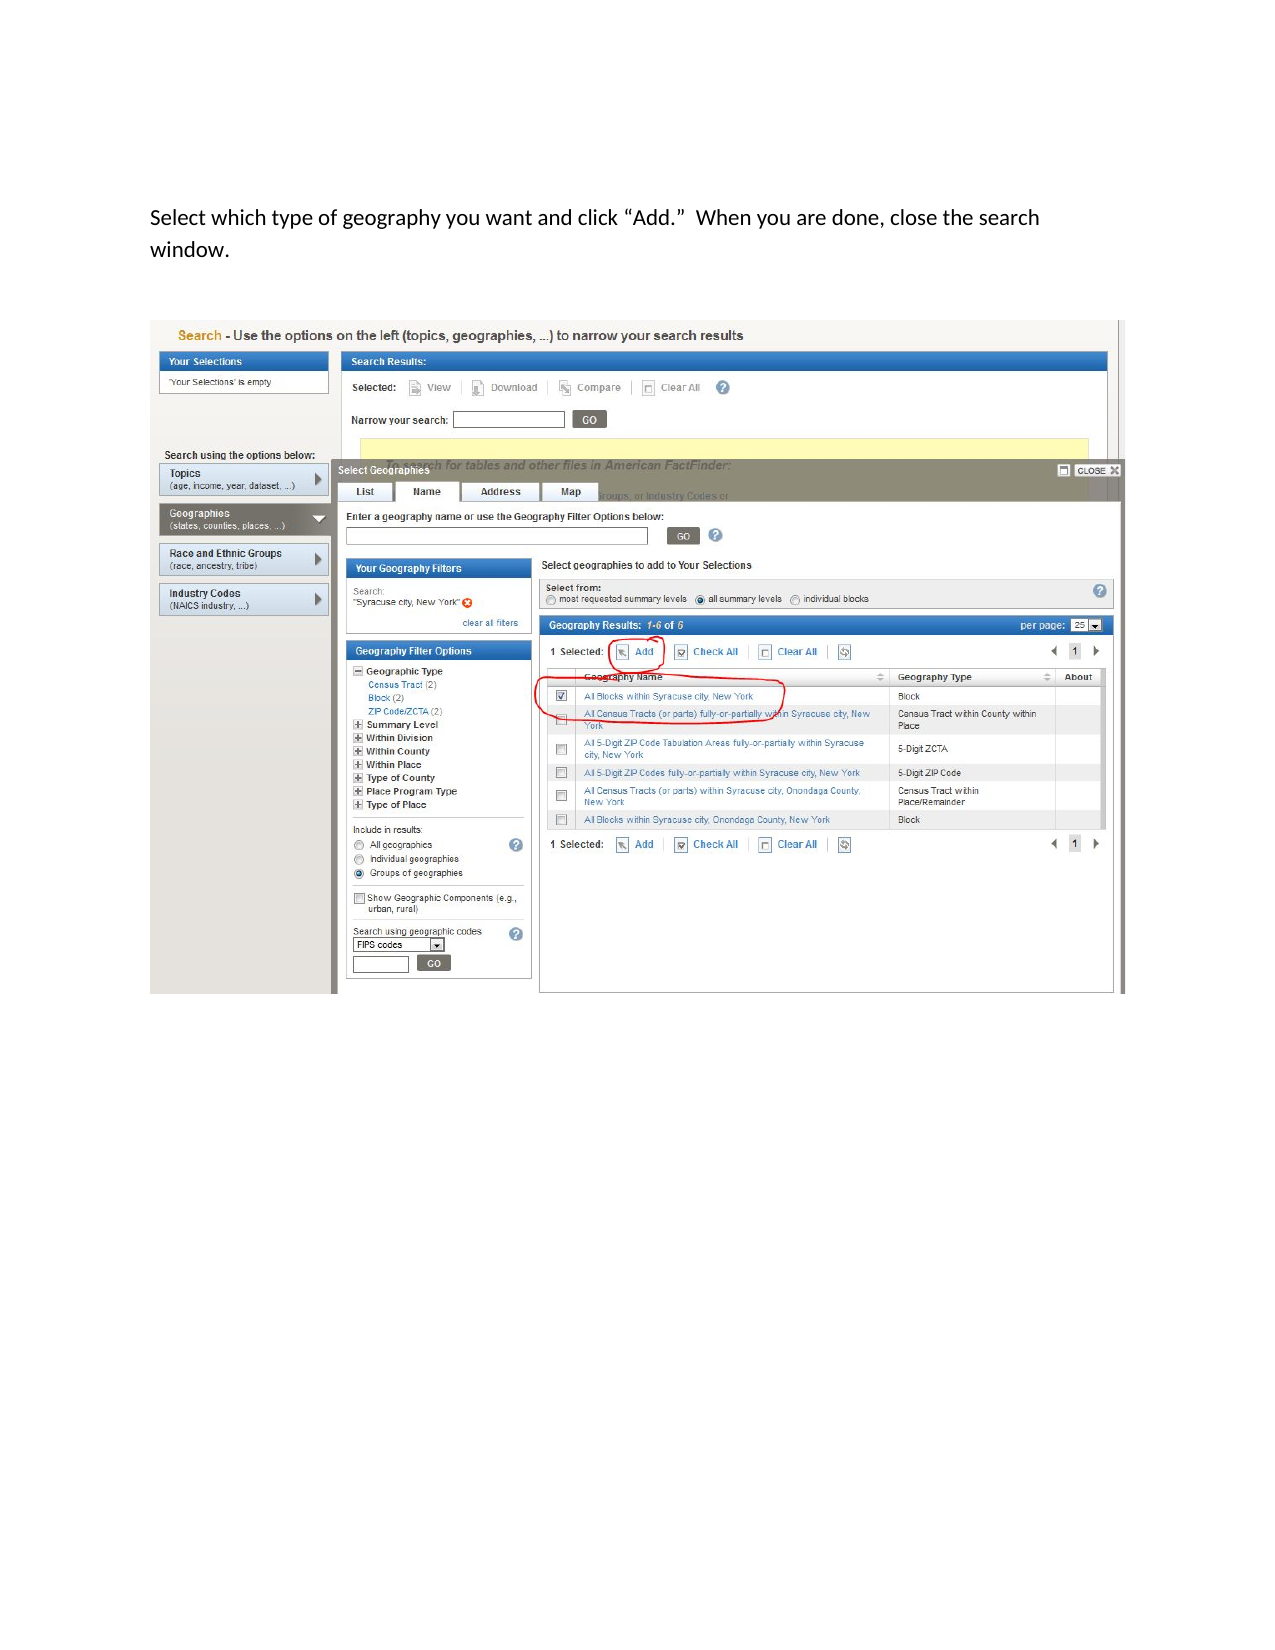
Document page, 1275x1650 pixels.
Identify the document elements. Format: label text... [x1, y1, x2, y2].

picture [150, 320, 1125, 994]
text Select which type of geography you want and click “Add.” When you are done, close the search window. [150, 203, 1125, 263]
